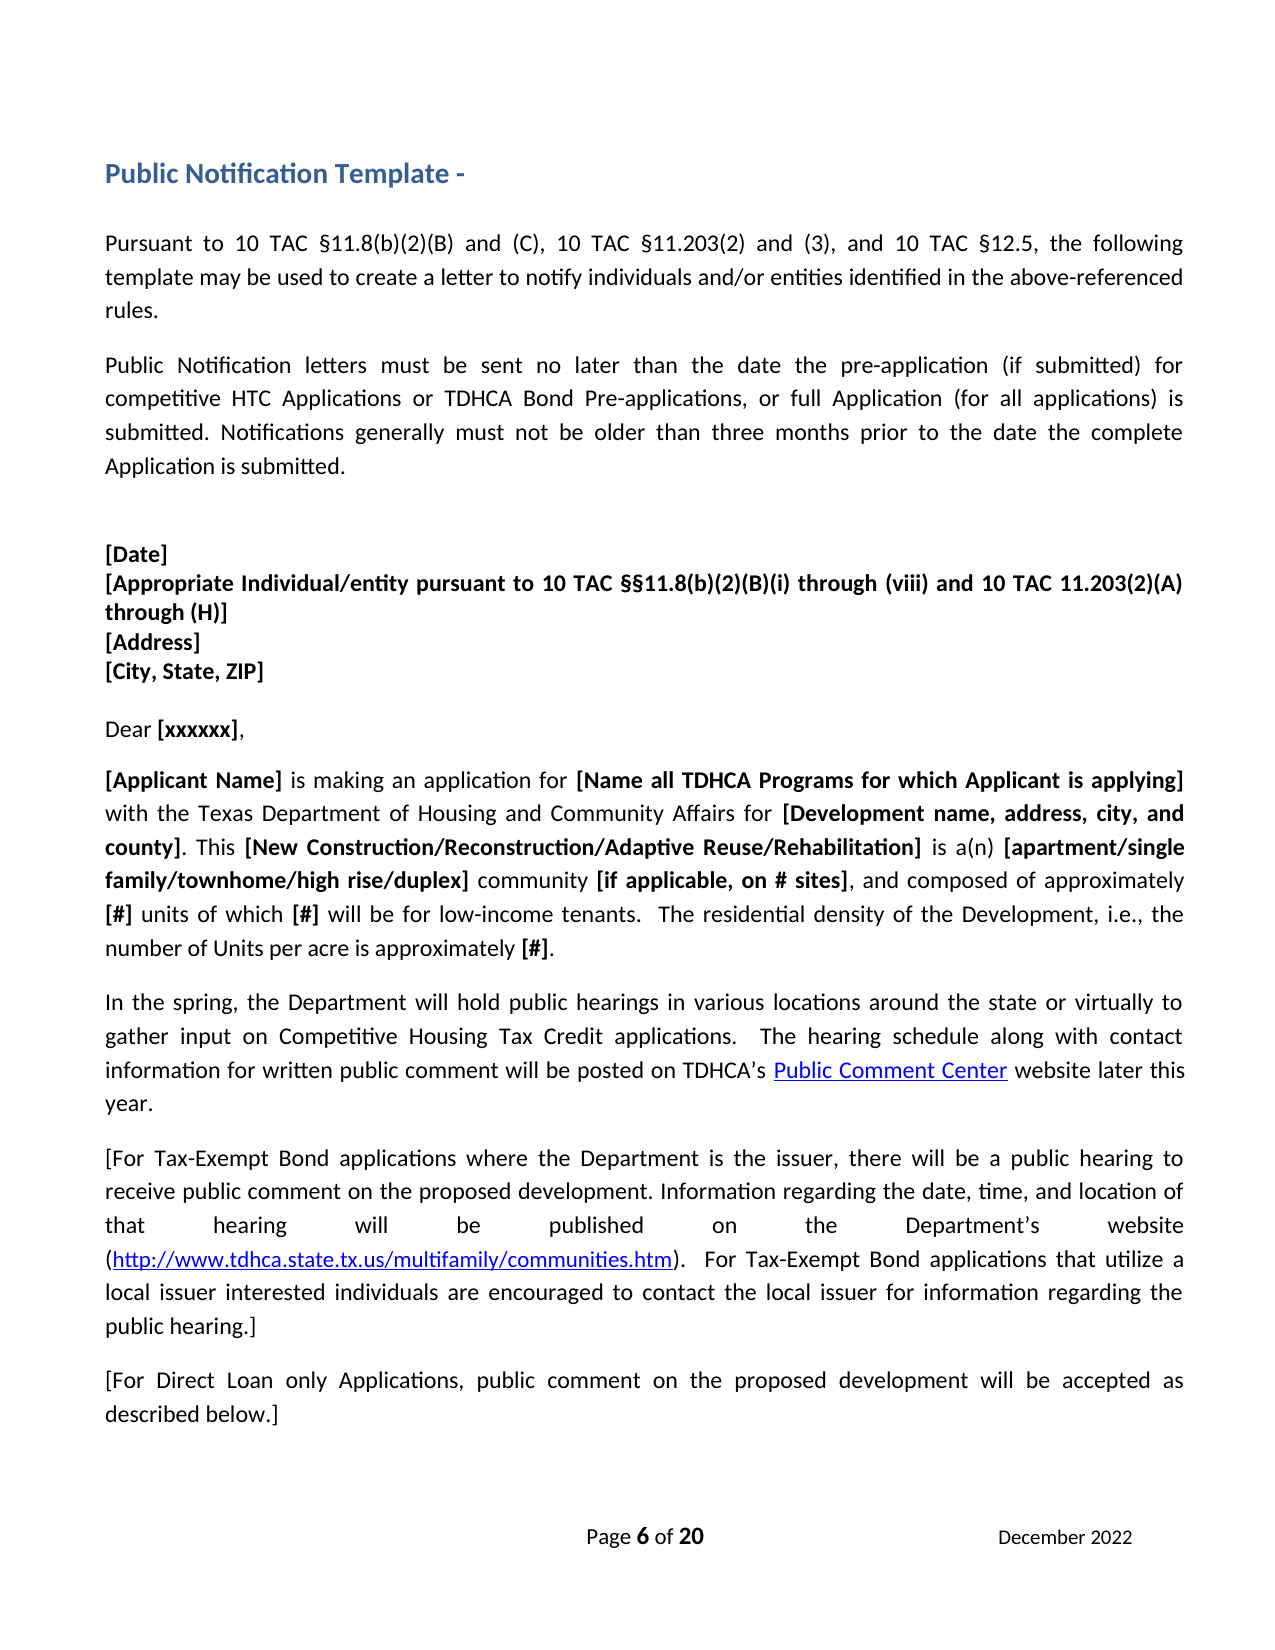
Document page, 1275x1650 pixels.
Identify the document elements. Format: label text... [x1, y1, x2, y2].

text [Appropriate Individual/entity pursuant to 10 TAC §§11.8(b)(2)(B)(i) through (viii) and 10 TAC 11.203(2)(A) through (H)] [105, 568, 1185, 627]
subtitle Public Notification Template - [105, 155, 1185, 191]
text [City, State, ZIP] [105, 656, 1185, 685]
text [Date] [105, 539, 1185, 568]
text Pursuant to 10 TAC §11.8(b)(2)(B) and (C), 10 TAC §11.203(2) and (3), and 10 TAC §12.5, the following template may be used to create a letter to notify individuals and/or entities identified in the above-referenced rules. [105, 228, 1185, 325]
text [For Direct Loan only Applications, public comment on the proposed development will be accepted as described below.] [105, 1366, 1185, 1428]
text Public Notification letters must be sent no later than the date the pre-application (if submitted) for competitive HTC Applications or TDHCA Bond Pre-applications, or full Application (for all applications) is submitted. Notifications generally must not be older than three months prior to the date the complete Application is submitted. [105, 350, 1185, 480]
text [For Tax-Exempt Bond applications where the Department is the issuer, there will be a public hearing to receive public comment on the proposed development. Information regarding the date, time, and location of that hearing will be published on the Department’s website (http://www.tdhca.state.tx.us/multifamily/communities.htm). For Tax-Exempt Bond applications that utilize a local issuer interested individuals are encouraged to contact the local issuer for information regarding the public hearing.] [105, 1143, 1185, 1340]
text [Address] [105, 627, 1185, 656]
text Dear [xxxxxx], [105, 714, 1185, 744]
text In the spring, the Department will hold public hearings in various locations around the state or virtually to gather input on Competitive Housing Tax Credit applications. The hearing schedule along with contact information for written public comment will be posted on TDHCA’s Public Comment Center website later this year. [105, 987, 1185, 1118]
text [Applicant Name] is making an application for [Name all TDHCA Programs for which Applicant is applying] with the Texas Department of Housing and Community Affairs for [Development name, address, city, and county]. This [New Construction/Reconstruction/Adaptive Reuse/Rehabilitation] is a(n) [apartment/single family/townhome/high rise/duplex] community [if applicable, on # sites], and composed of approximately [#] units of which [#] will be for low-income tenants. The residential density of the Development, i.e., the number of Units per acre is approximately [#]. [105, 765, 1185, 962]
